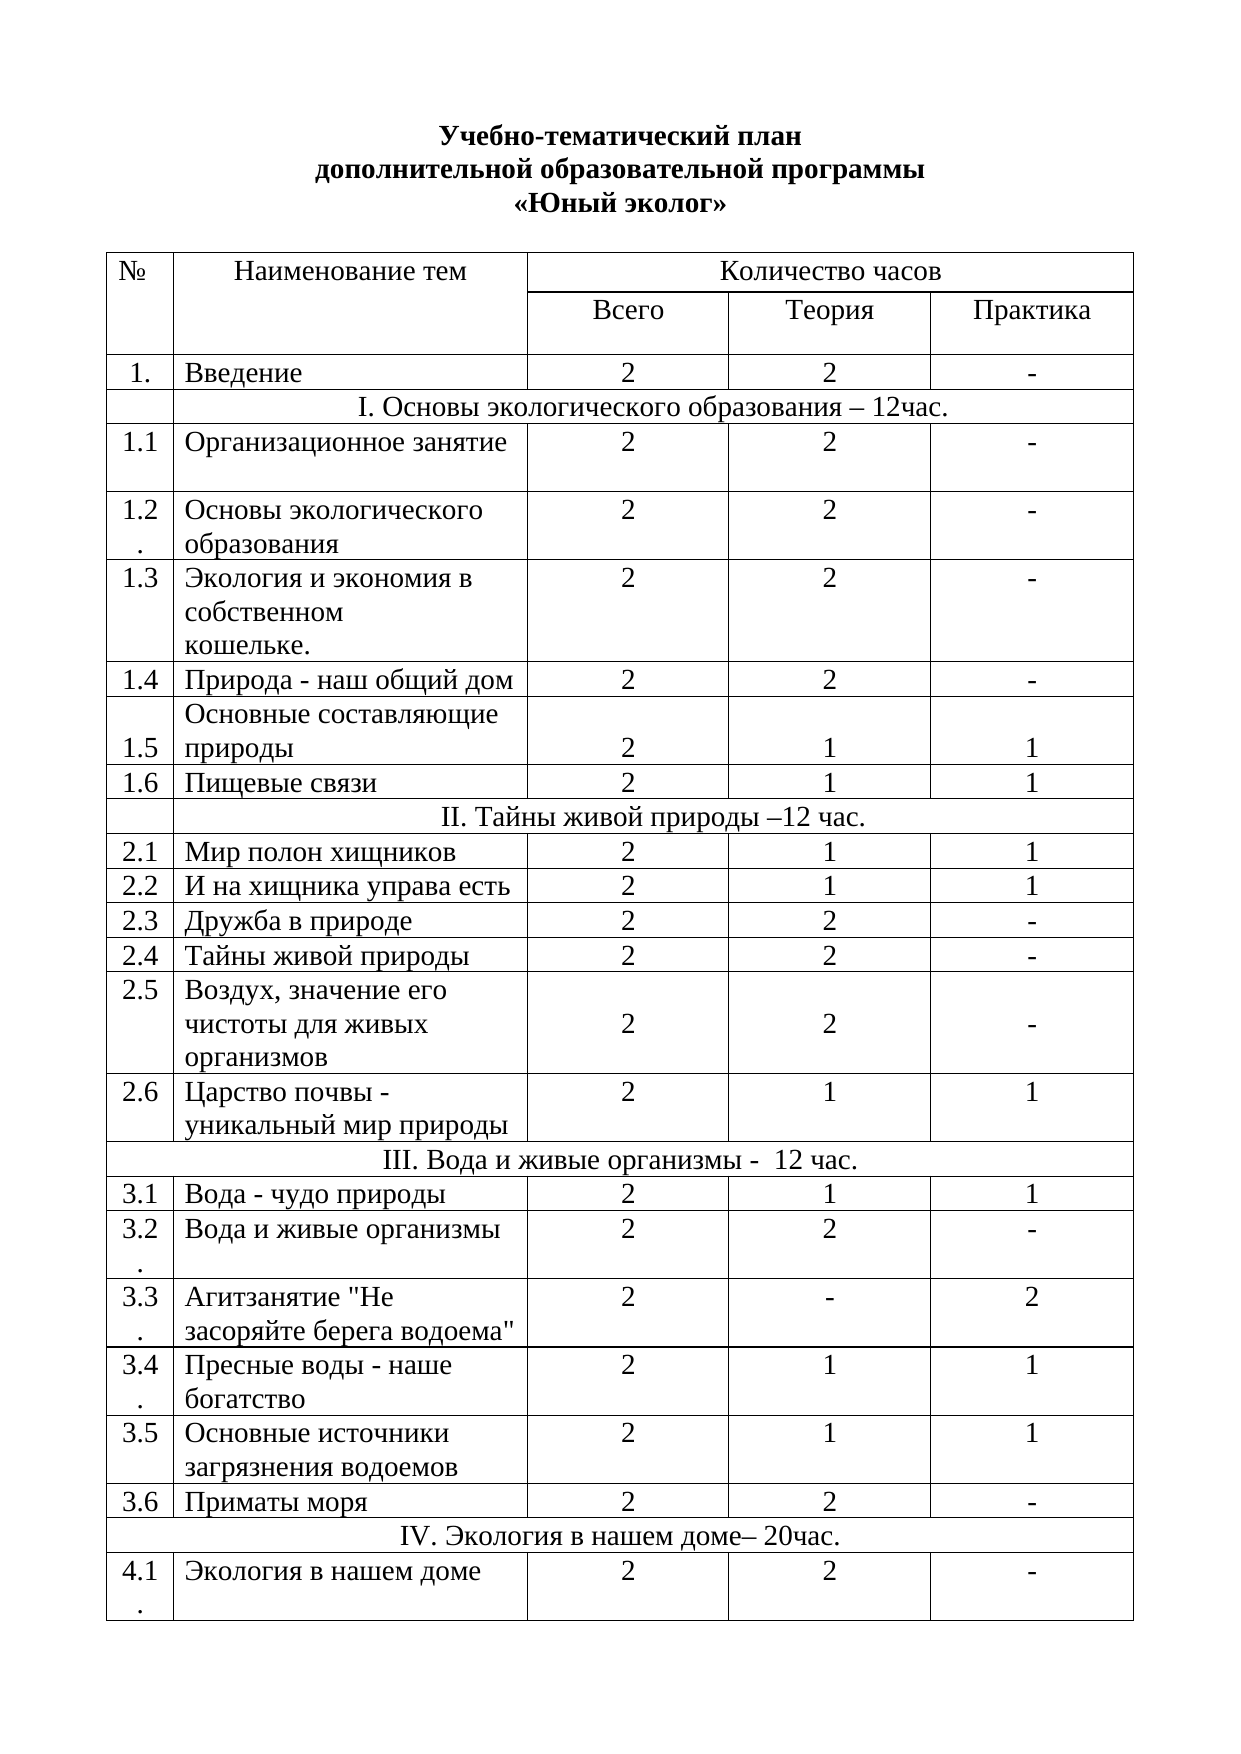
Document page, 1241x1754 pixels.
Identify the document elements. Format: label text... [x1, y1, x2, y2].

table_cell 2 [729, 560, 930, 661]
table_cell Царство почвы - уникальный мир природы [174, 1074, 527, 1141]
table_cell 2 [729, 972, 930, 1073]
table_cell 2 [931, 1279, 1133, 1346]
table_cell - [931, 1553, 1133, 1620]
table_cell 1 [931, 1416, 1133, 1483]
table_cell 3.6 [107, 1484, 173, 1517]
table_cell 1 [931, 869, 1133, 902]
table_cell 2 [528, 1177, 728, 1210]
table_cell 2 [528, 424, 728, 491]
table_cell 1 [729, 834, 930, 867]
table_cell Введение [174, 355, 527, 388]
table_cell - [729, 1279, 930, 1346]
table_cell Пресные воды - наше богатство [174, 1348, 527, 1414]
text «Юный эколог» [118, 185, 1122, 219]
table_cell 2 [528, 903, 728, 937]
table_cell 2 [729, 424, 930, 491]
table_cell 1 [931, 765, 1133, 798]
table_cell 2 [528, 972, 728, 1073]
table_cell 2 [528, 662, 728, 696]
table_cell 1 [729, 1074, 930, 1141]
table_header № [107, 253, 173, 354]
table_cell 1.1 [107, 424, 173, 491]
table_cell 1 [931, 834, 1133, 867]
table_cell И на хищника управа есть [174, 869, 527, 902]
table_cell - [931, 1211, 1133, 1278]
text дополнительной образовательной программы [118, 152, 1122, 185]
table_cell [107, 390, 173, 423]
table_cell 2.5 [107, 972, 173, 1073]
table_cell 2 [528, 1553, 728, 1620]
table_cell - [931, 938, 1133, 971]
table_cell 1 [729, 1416, 930, 1483]
table_cell 1 [729, 1348, 930, 1414]
table_cell 3.1 [107, 1177, 173, 1210]
table_cell Теория [729, 293, 930, 354]
table_cell 4.1. [107, 1553, 173, 1620]
table_cell - [931, 662, 1133, 696]
table_cell 2 [729, 1553, 930, 1620]
table_cell Мир полон хищников [174, 834, 527, 867]
table_cell Приматы моря [174, 1484, 527, 1517]
table_cell Основные источники загрязнения водоемов [174, 1416, 527, 1483]
table_cell 3.3. [107, 1279, 173, 1346]
table_cell [107, 799, 173, 833]
table_cell Экология и экономия в собственном кошельке. [174, 560, 527, 661]
table_cell 3.5 [107, 1416, 173, 1483]
table_cell 2.2 [107, 869, 173, 902]
table_cell Дружба в природе [174, 903, 527, 937]
table_cell 2 [729, 662, 930, 696]
table_cell 1 [931, 1177, 1133, 1210]
table_header Количество часов [528, 253, 1133, 291]
table_cell Вода - чудо природы [174, 1177, 527, 1210]
table_cell 1.6 [107, 765, 173, 798]
table_cell Организационное занятие [174, 424, 527, 491]
table_cell I. Основы экологического образования – 12час. [174, 390, 1133, 423]
table_cell 1 [729, 1177, 930, 1210]
table_cell 1 [931, 1074, 1133, 1141]
table_cell 1.5 [107, 697, 173, 764]
table_cell 3.2. [107, 1211, 173, 1278]
table_cell 2 [528, 1279, 728, 1346]
table_cell 2 [528, 355, 728, 388]
table_cell Агитзанятие "Не засоряйте берега водоема" [174, 1279, 527, 1346]
table_cell Основные составляющие природы [174, 697, 527, 764]
table_cell - [931, 1484, 1133, 1517]
table_cell - [931, 492, 1133, 559]
table_cell 1. [107, 355, 173, 388]
table_cell 2 [528, 1211, 728, 1278]
table_cell 2 [729, 938, 930, 971]
table_cell 2 [528, 1074, 728, 1141]
table_cell III. Вода и живые организмы - 12 час. [107, 1142, 1133, 1176]
table_cell 2.3 [107, 903, 173, 937]
table_cell 2 [528, 765, 728, 798]
table_cell - [931, 972, 1133, 1073]
table_cell 1 [931, 1348, 1133, 1414]
table_cell - [931, 903, 1133, 937]
table_cell 2 [528, 938, 728, 971]
table_cell Природа - наш общий дом [174, 662, 527, 696]
table_cell 2.6 [107, 1074, 173, 1141]
table_cell 2 [729, 1484, 930, 1517]
table_cell 2 [528, 869, 728, 902]
table_cell 2 [528, 492, 728, 559]
table_cell Практика [931, 293, 1133, 354]
table_cell Основы экологического образования [174, 492, 527, 559]
table_cell IV. Экология в нашем доме– 20час. [107, 1518, 1133, 1552]
table_cell 2 [528, 834, 728, 867]
table_cell 2 [528, 1348, 728, 1414]
table_cell 2 [528, 560, 728, 661]
table_cell Вода и живые организмы [174, 1211, 527, 1278]
table_cell 2 [729, 1211, 930, 1278]
table_cell 2.4 [107, 938, 173, 971]
table_cell II. Тайны живой природы –12 час. [174, 799, 1133, 833]
table_cell 1 [729, 765, 930, 798]
table_cell 1.2. [107, 492, 173, 559]
table_cell 2 [528, 1484, 728, 1517]
table_header Наименование тем [174, 253, 527, 354]
table_cell 2 [528, 697, 728, 764]
table_cell - [931, 560, 1133, 661]
table_cell Всего [528, 293, 728, 354]
table_cell 1 [729, 697, 930, 764]
table_cell Воздух, значение его чистоты для живых организмов [174, 972, 527, 1073]
table_cell - [931, 424, 1133, 491]
table_cell 2 [729, 903, 930, 937]
table_cell 2 [528, 1416, 728, 1483]
table_cell 2 [729, 492, 930, 559]
table_cell 1.4 [107, 662, 173, 696]
table_cell Тайны живой природы [174, 938, 527, 971]
table_cell 2.1 [107, 834, 173, 867]
text Учебно-тематический план [118, 118, 1122, 152]
table_cell 3.4. [107, 1348, 173, 1414]
table_cell 1 [729, 869, 930, 902]
table_cell 2 [729, 355, 930, 388]
table_cell 1.3 [107, 560, 173, 661]
table_cell 1 [931, 697, 1133, 764]
table_cell Пищевые связи [174, 765, 527, 798]
table_cell Экология в нашем доме [174, 1553, 527, 1620]
table_cell - [931, 355, 1133, 388]
